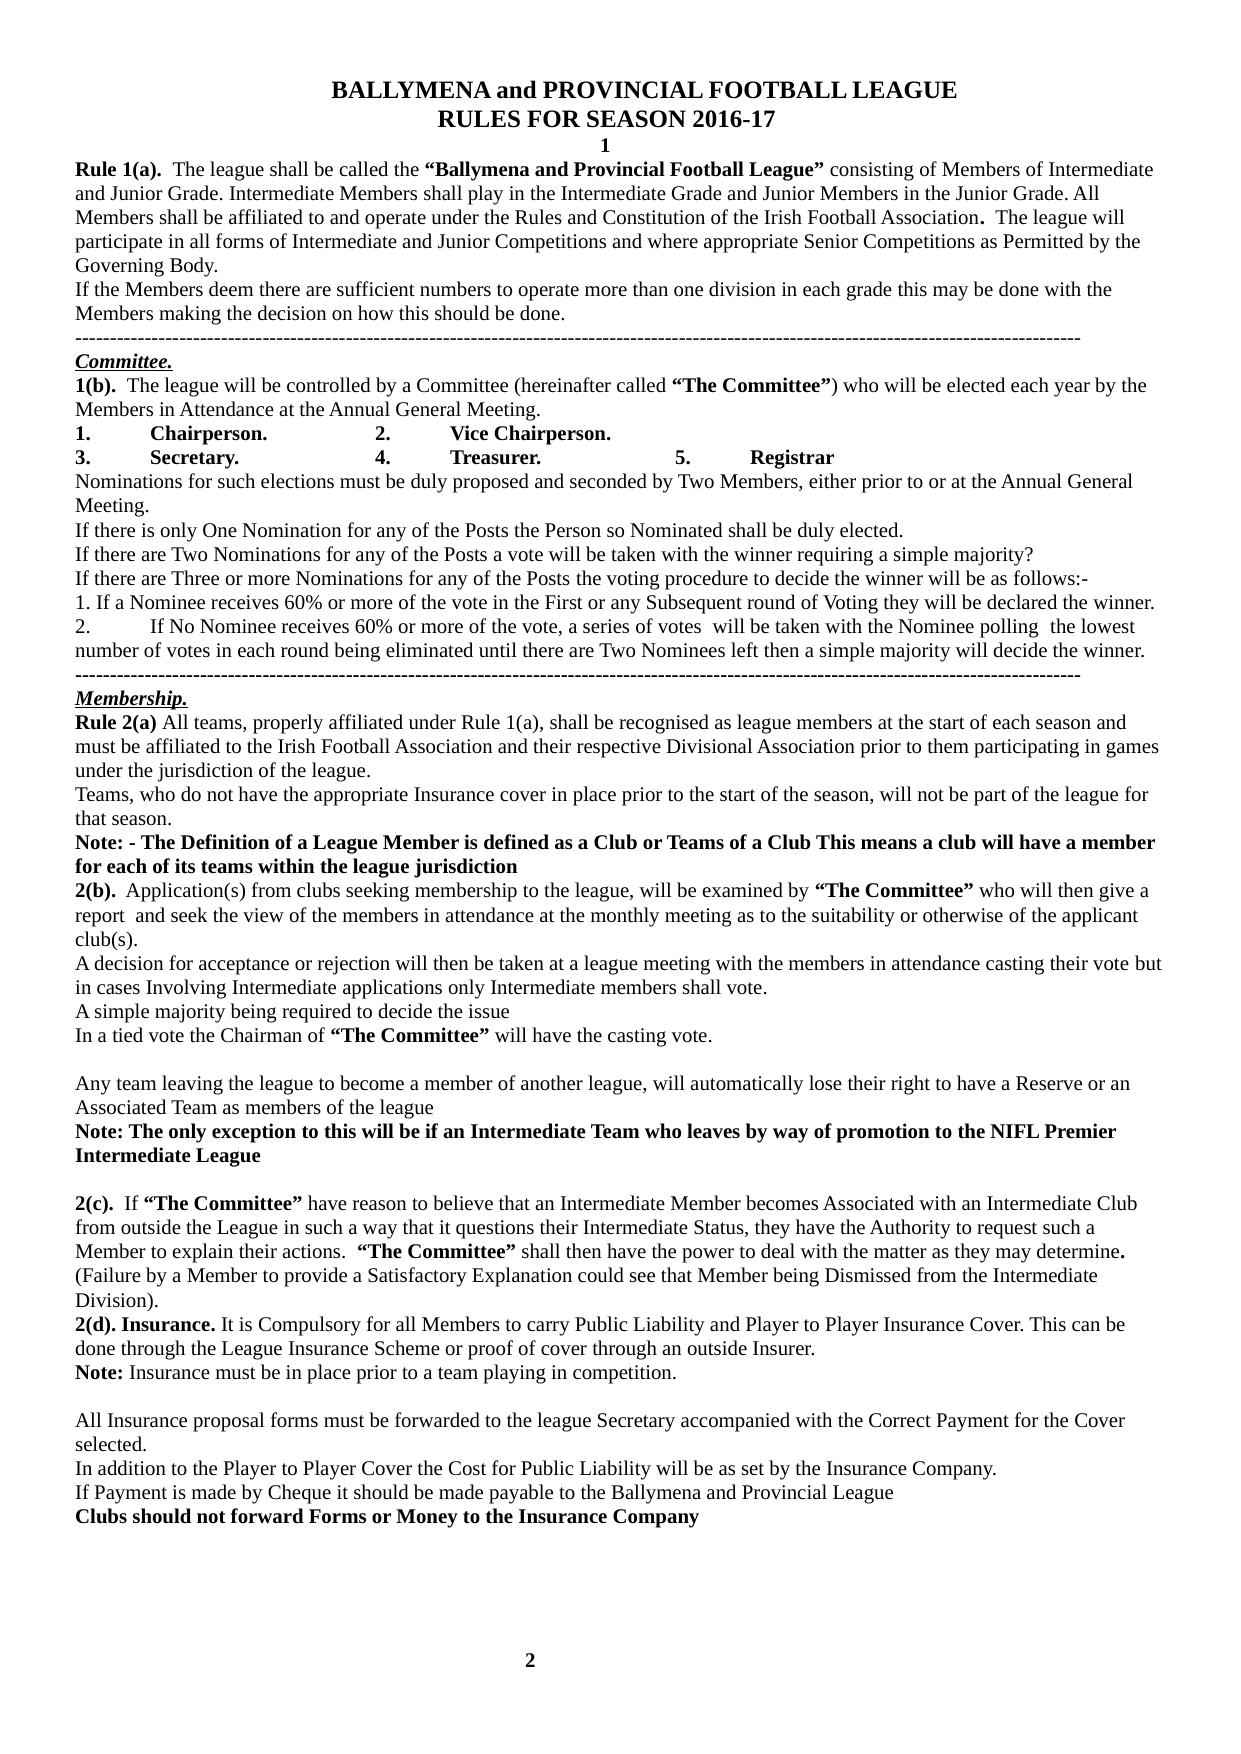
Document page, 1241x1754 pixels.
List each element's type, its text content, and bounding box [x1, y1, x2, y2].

text Rule 2(a) All teams, properly affiliated under Rule 1(a), shall be recognised as league members at the start of each season and must be affiliated to the Irish Football Association and their respective Divisional Association prior to them participating in games under the jurisdiction of the league. [75, 710, 1165, 782]
text 2(c). If “The Committee” have reason to believe that an Intermediate Member becomes Associated with an Intermediate Club from outside the League in such a way that it questions their Intermediate Status, they have the Authority to request such a Member to explain their actions. “The Committee” shall then have the power to deal with the matter as they may determine. (Failure by a Member to provide a Satisfactory Explanation could see that Member being Dismissed from the Intermediate Division). [75, 1191, 1165, 1312]
text A simple majority being required to decide the issue [75, 999, 1165, 1023]
text If there are Two Nominations for any of the Posts a vote will be taken with the winner requiring a simple majority? [75, 542, 1165, 566]
text If the Members deem there are sufficient numbers to operate more than one division in each grade this may be done with the Members making the decision on how this should be done. [75, 277, 1165, 325]
text Teams, who do not have the appropriate Insurance cover in place prior to the start of the season, will not be part of the league for that season. [75, 782, 1165, 830]
text If there is only One Nomination for any of the Posts the Person so Nominated shall be duly elected. [75, 517, 1165, 542]
text Note: - The Definition of a League Member is defined as a Club or Teams of a Club This means a club will have a member for each of its teams within the league jurisdiction [75, 830, 1165, 878]
text BALLYMENA and PROVINCIAL FOOTBALL LEAGUE [75, 75, 1165, 104]
text All Insurance proposal forms must be forwarded to the league Secretary accompanied with the Correct Payment for the Cover selected. [75, 1408, 1165, 1456]
text ------------------------------------------------------------------------------------------------------------------------------------------------- [75, 662, 1165, 686]
text Rule 1(a). The league shall be called the “Ballymena and Provincial Football League” consisting of Members of Intermediate and Junior Grade. Intermediate Members shall play in the Intermediate Grade and Junior Members in the Junior Grade. All Members shall be affiliated to and operate under the Rules and Constitution of the Irish Football Association. The league will participate in all forms of Intermediate and Junior Competitions and where appropriate Senior Competitions as Permitted by the Governing Body. [75, 157, 1165, 277]
text Clubs should not forward Forms or Money to the Insurance Company [75, 1504, 1165, 1528]
text ------------------------------------------------------------------------------------------------------------------------------------------------- [75, 325, 1165, 349]
text If Payment is made by Cheque it should be made payable to the Ballymena and Provincial League [75, 1480, 1165, 1504]
text 2(b). Application(s) from clubs seeking membership to the league, will be examined by “The Committee” who will then give a report and seek the view of the members in attendance at the monthly meeting as to the suitability or otherwise of the applicant club(s). [75, 878, 1165, 951]
text 1. If a Nominee receives 60% or more of the vote in the First or any Subsequent round of Voting they will be declared the winner. [75, 590, 1165, 614]
text 2 [75, 1648, 1165, 1672]
text Note: The only exception to this will be if an Intermediate Team who leaves by way of promotion to the NIFL Premier Intermediate League [75, 1119, 1165, 1167]
text In a tied vote the Chairman of “The Committee” will have the casting vote. [75, 1023, 1165, 1047]
text 2(d). Insurance. It is Compulsory for all Members to carry Public Liability and Player to Player Insurance Cover. This can be done through the League Insurance Scheme or proof of cover through an outside Insurer. [75, 1312, 1165, 1360]
text Note: Insurance must be in place prior to a team playing in competition. [75, 1360, 1165, 1384]
text 1(b). The league will be controlled by a Committee (hereinafter called “The Committee”) who will be elected each year by the Members in Attendance at the Annual General Meeting. [75, 373, 1165, 421]
text A decision for acceptance or rejection will then be taken at a league meeting with the members in attendance casting their vote but in cases Involving Intermediate applications only Intermediate members shall vote. [75, 951, 1165, 999]
text 1 [525, 132, 1165, 157]
text In addition to the Player to Player Cover the Cost for Public Liability will be as set by the Insurance Company. [75, 1456, 1165, 1480]
text RULES FOR SEASON 2016-17 [75, 104, 1165, 132]
text Membership. [75, 686, 1165, 710]
text 3. Secretary. 4. Treasurer. 5. Registrar [75, 445, 1165, 469]
text 2. If No Nominee receives 60% or more of the vote, a series of votes will be taken with the Nominee polling the lowest number of votes in each round being eliminated until there are Two Nominees left then a simple majority will decide the winner. [75, 614, 1165, 662]
text Any team leaving the league to become a member of another league, will automatically lose their right to have a Reserve or an Associated Team as members of the league [75, 1071, 1165, 1119]
text 1. Chairperson. 2. Vice Chairperson. [75, 421, 1165, 445]
text Committee. [75, 349, 1165, 373]
text If there are Three or more Nominations for any of the Posts the voting procedure to decide the winner will be as follows:- [75, 566, 1165, 590]
text Nominations for such elections must be duly proposed and seconded by Two Members, either prior to or at the Annual General Meeting. [75, 469, 1165, 517]
